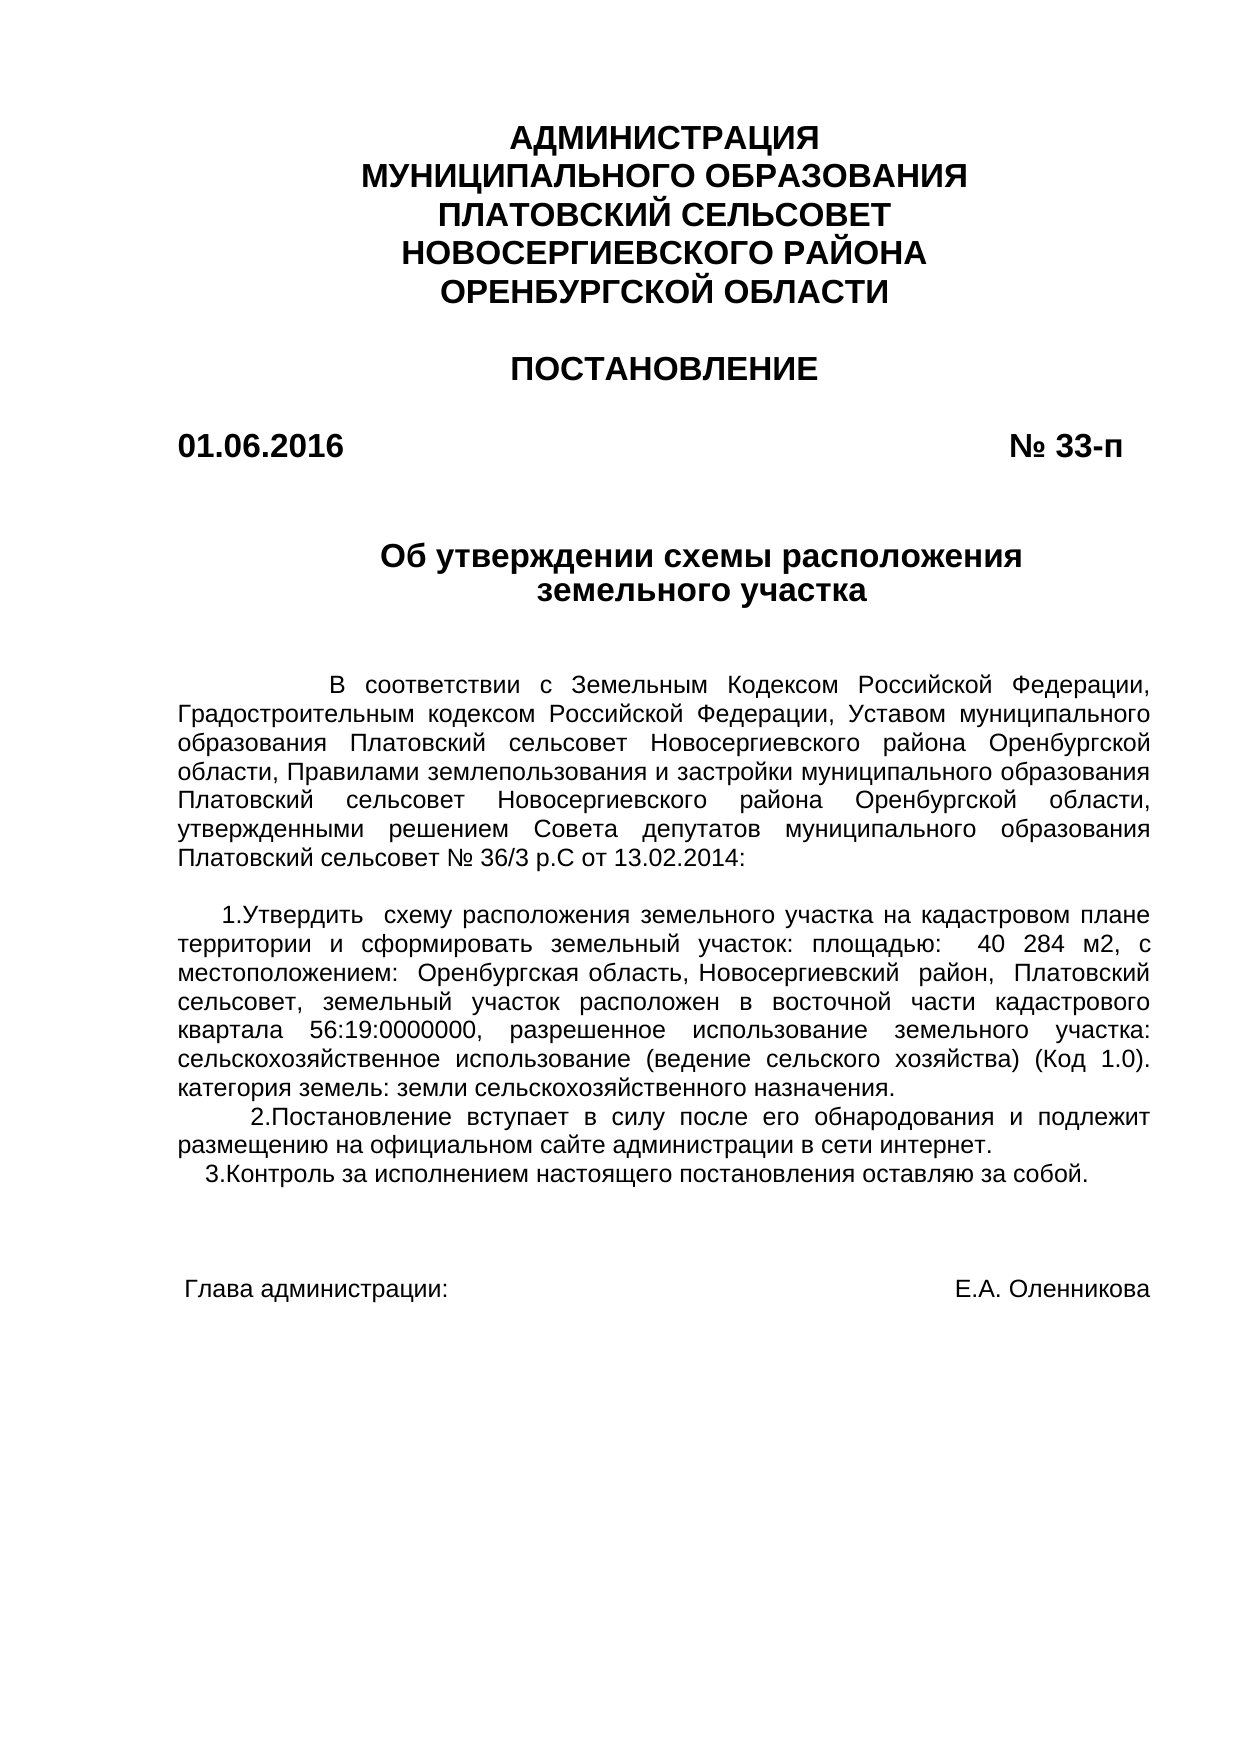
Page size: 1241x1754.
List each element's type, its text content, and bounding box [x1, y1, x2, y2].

text 2.Постановление вступает в силу после его обнародования и подлежит размещению на официальном сайте администрации в сети интернет. [177, 1102, 1152, 1159]
text Об утверждении схемы расположения [177, 541, 1152, 574]
text ОРЕНБУРГСКОЙ ОБЛАСТИ [177, 272, 1152, 310]
text 3.Контроль за исполнением настоящего постановления оставляю за собой. [177, 1159, 1152, 1188]
text Глава администрации: Е.А. Оленникова [177, 1274, 1152, 1303]
text ПОСТАНОВЛЕНИЕ [177, 349, 1152, 387]
text 01.06.2016 № 33-п [177, 426, 1152, 464]
text НОВОСЕРГИЕВСКОГО РАЙОНА [177, 233, 1152, 272]
text ПЛАТОВСКИЙ СЕЛЬСОВЕТ [177, 195, 1152, 233]
text 1.Утвердить схему расположения земельного участка на кадастровом плане территории и сформировать земельный участок: площадью: 40 284 м2, с местоположением: Оренбургская область, Новосергиевский район, Платовский сельсовет, земельный участок расположен в восточной части кадастрового квартала 56:19:0000000, разрешенное использование земельного участка: сельскохозяйственное использование (ведение сельского хозяйства) (Код 1.0). категория земель: земли сельскохозяйственного назначения. [177, 901, 1152, 1102]
text В соответствии с Земельным Кодексом Российской Федерации, Градостроительным кодексом Российской Федерации, Уставом муниципального образования Платовский сельсовет Новосергиевского района Оренбургской области, Правилами землепользования и застройки муниципального образования Платовский сельсовет Новосергиевского района Оренбургской области, утвержденными решением Совета депутатов муниципального образования Платовский сельсовет № 36/3 р.С от 13.02.2014: [177, 671, 1152, 872]
text земельного участка [177, 574, 1152, 608]
text АДМИНИСТРАЦИЯ [177, 118, 1152, 157]
text МУНИЦИПАЛЬНОГО ОБРАЗОВАНИЯ [177, 157, 1152, 195]
